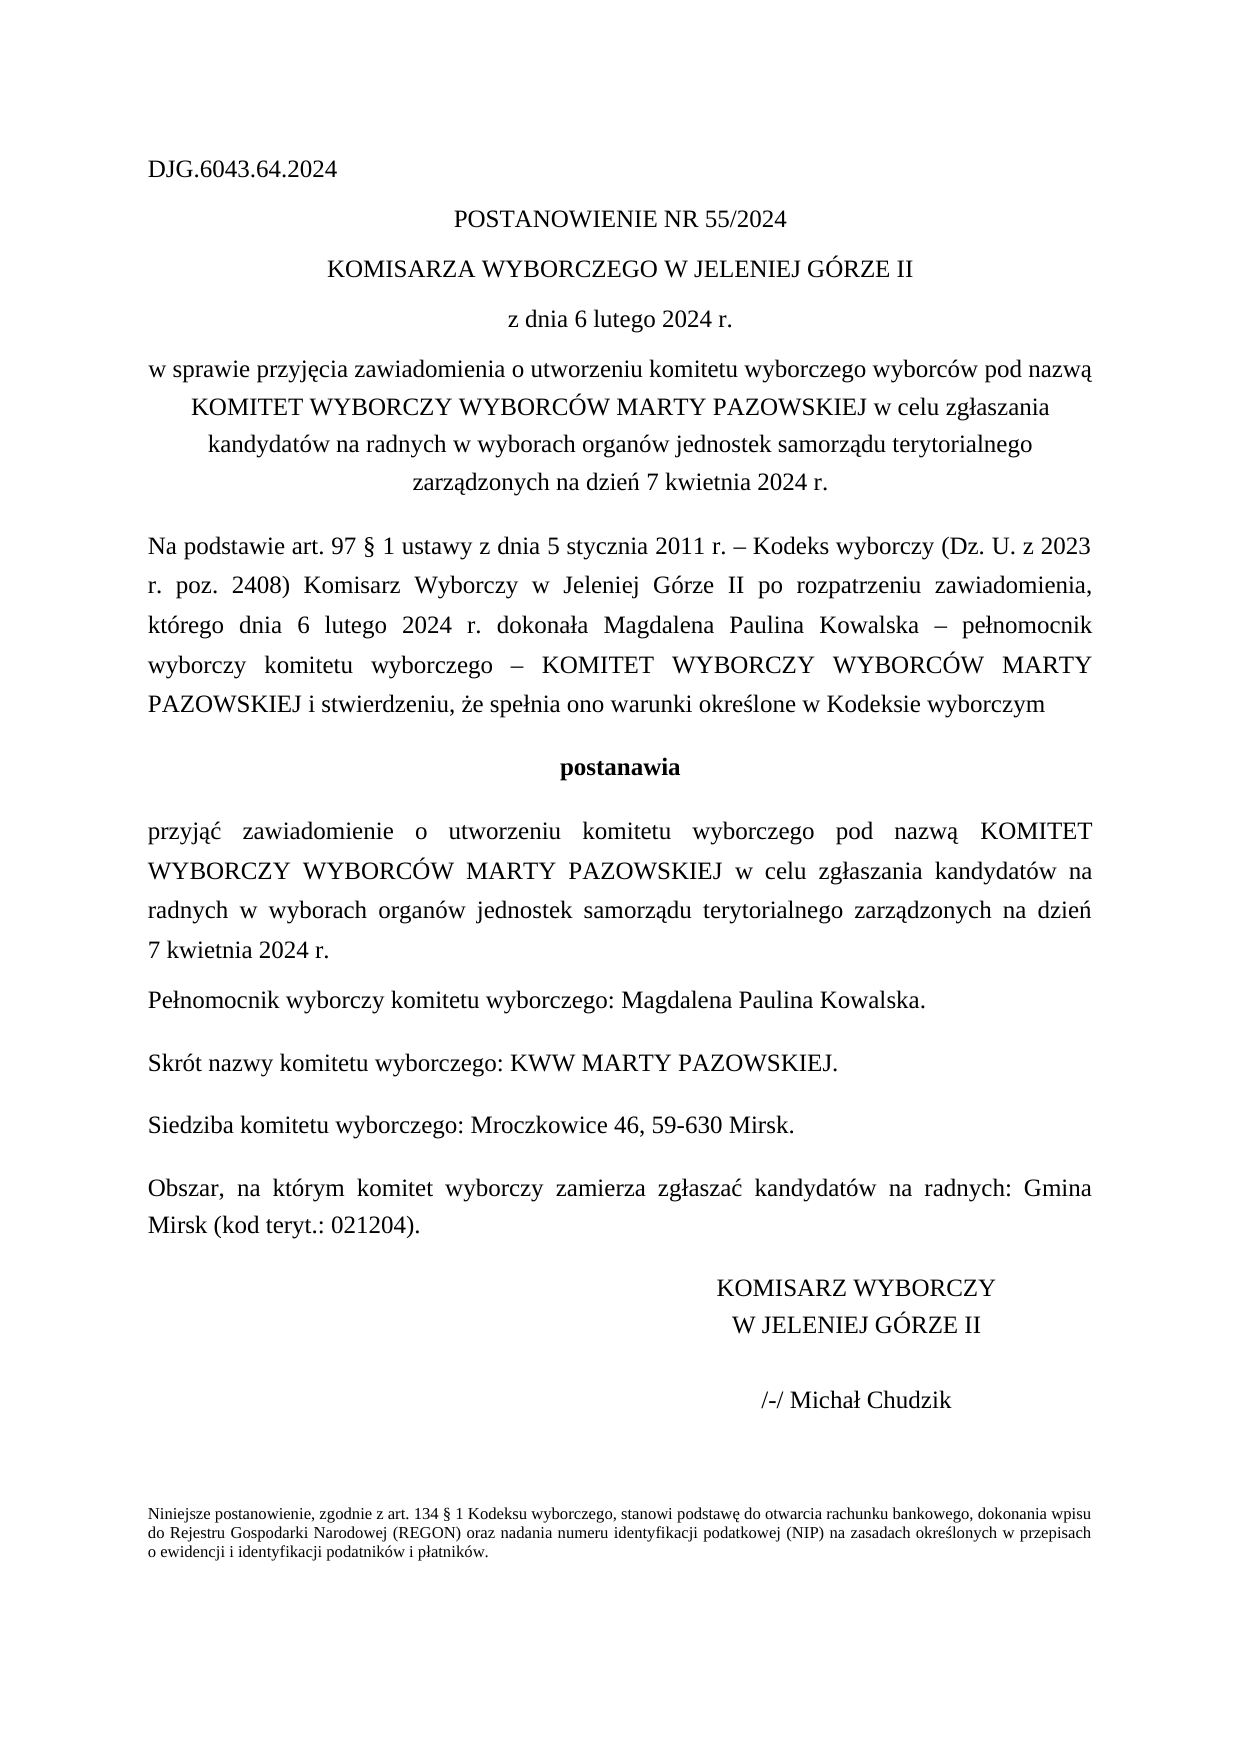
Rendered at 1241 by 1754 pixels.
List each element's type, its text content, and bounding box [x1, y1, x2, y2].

text Niniejsze postanowienie, zgodnie z art. 134 § 1 Kodeksu wyborczego, stanowi podstawę do otwarcia rachunku bankowego, dokonania wpisu do Rejestru Gospodarki Narodowej (REGON) oraz nadania numeru identyfikacji podatkowej (NIP) na zasadach określonych w przepisach o ewidencji i identyfikacji podatników i płatników. [148, 1504, 1093, 1561]
text Obszar, na którym komitet wyborczy zamierza zgłaszać kandydatów na radnych: Gmina Mirsk (kod teryt.: 021204). [148, 1166, 1093, 1241]
text Siedziba komitetu wyborczego: Mroczkowice 46, 59-630 Mirsk. [148, 1104, 1093, 1141]
text KOMISARZ WYBORCZY w Jeleniej Górze II /-/ Michał Chudzik [620, 1266, 1093, 1416]
text z dnia 6 lutego 2024 r. [148, 298, 1093, 335]
text w sprawie przyjęcia zawiadomienia o utworzeniu komitetu wyborczego wyborców pod nazwą KOMITET WYBORCZY WYBORCÓW MARTY PAZOWSKIEJ w celu zgłaszania kandydatów na radnych w wyborach organów jednostek samorządu terytorialnego zarządzonych na dzień 7 kwietnia 2024 r. [148, 348, 1093, 498]
text przyjąć zawiadomienie o utworzeniu komitetu wyborczego pod nazwą KOMITET WYBORCZY WYBORCÓW MARTY PAZOWSKIEJ w celu zgłaszania kandydatów na radnych w wyborach organów jednostek samorządu terytorialnego zarządzonych na dzień 7 kwietnia 2024 r. [148, 808, 1093, 966]
text Pełnomocnik wyborczy komitetu wyborczego: Magdalena Paulina Kowalska. [148, 979, 1093, 1016]
text Skrót nazwy komitetu wyborczego: KWW MARTY PAZOWSKIEJ. [148, 1041, 1093, 1079]
text POSTANOWIENIE NR 55/2024 [148, 198, 1093, 235]
text Komisarza Wyborczego w Jeleniej Górze II [148, 248, 1093, 285]
text Na podstawie art. 97 § 1 ustawy z dnia 5 stycznia 2011 r. – Kodeks wyborczy (Dz. U. z 2023 r. poz. 2408) Komisarz Wyborczy w Jeleniej Górze II po rozpatrzeniu zawiadomienia, którego dnia 6 lutego 2024 r. dokonała Magdalena Paulina Kowalska – pełnomocnik wyborczy komitetu wyborczego – KOMITET WYBORCZY WYBORCÓW MARTY PAZOWSKIEJ i stwierdzeniu, że spełnia ono warunki określone w Kodeksie wyborczym [148, 523, 1093, 721]
text postanawia [148, 746, 1093, 783]
text DJG.6043.64.2024 [148, 148, 1093, 185]
